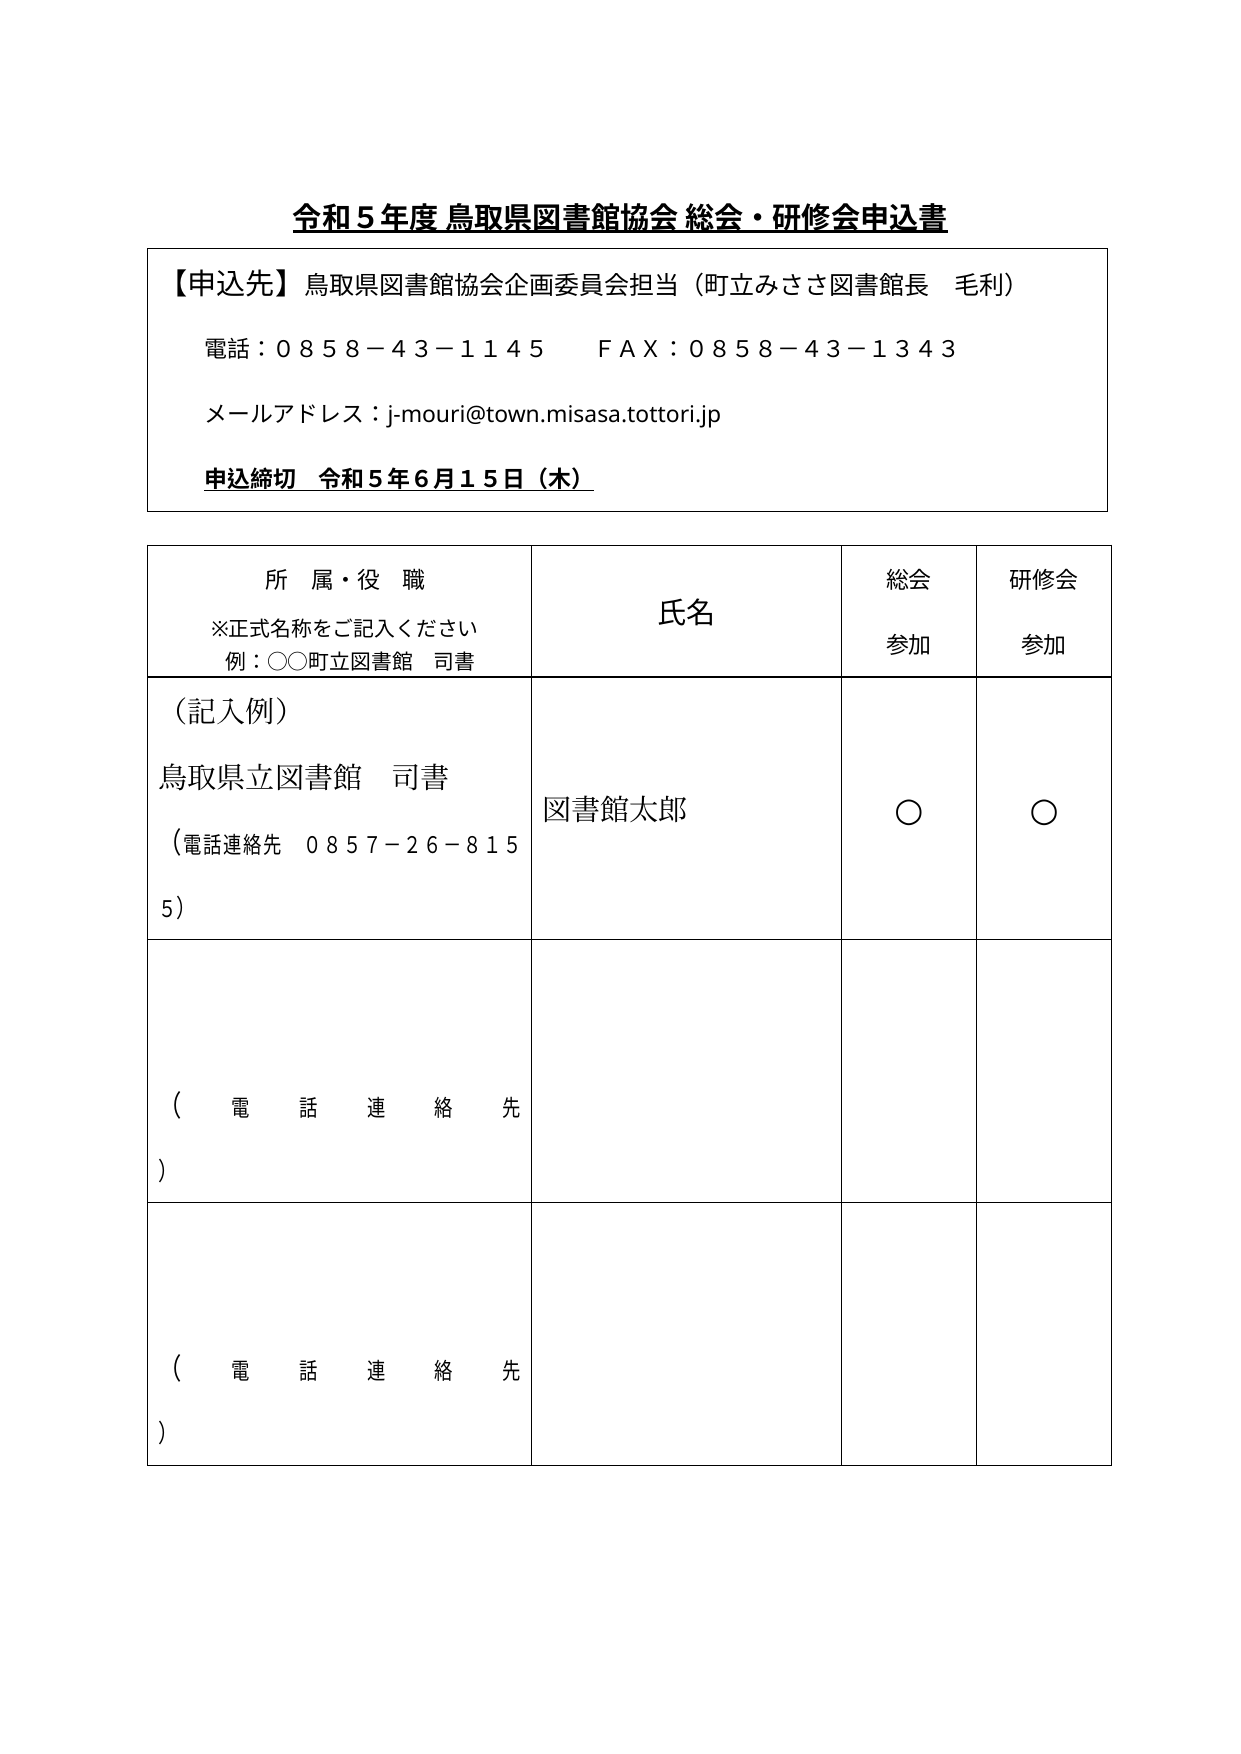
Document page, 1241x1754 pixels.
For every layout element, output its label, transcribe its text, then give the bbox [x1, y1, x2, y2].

table_cell （電話連絡先 ） [148, 940, 531, 1202]
table_cell （電話連絡先 ） [148, 1203, 531, 1464]
table_header 【申込先】鳥取県図書館協会企画委員会担当（町立みささ図書館長 毛利） 電話：０８５８－４３－１１４５ ＦＡＸ：０８５８－４３－１３４３ メールアドレス：j-mouri@town.misasa.tottori.jp 申込締切 令和５年６月１５日（木） [148, 249, 1107, 511]
table_cell [532, 1203, 841, 1464]
table_cell ○ [977, 678, 1111, 939]
table_cell [532, 940, 841, 1202]
table_header 総会 参加 [842, 546, 976, 676]
table_cell [977, 1203, 1111, 1464]
table_cell [842, 940, 976, 1202]
table_cell ○ [842, 678, 976, 939]
table_cell 図書館太郎 [532, 678, 841, 939]
table_header 研修会 参加 [977, 546, 1111, 676]
table_cell [842, 1203, 976, 1464]
table_cell [977, 940, 1111, 1202]
table_header 氏名 [532, 546, 841, 676]
table_cell （記入例） 鳥取県立図書館 司書 （電話連絡先 ０８５７－２６－８１５５） [148, 678, 531, 939]
text 令和５年度 鳥取県図書館協会 総会・研修会申込書 [148, 183, 1092, 248]
table_header 所 属・役 職 ※正式名称をご記入ください 例：○○町立図書館 司書 [148, 546, 531, 676]
